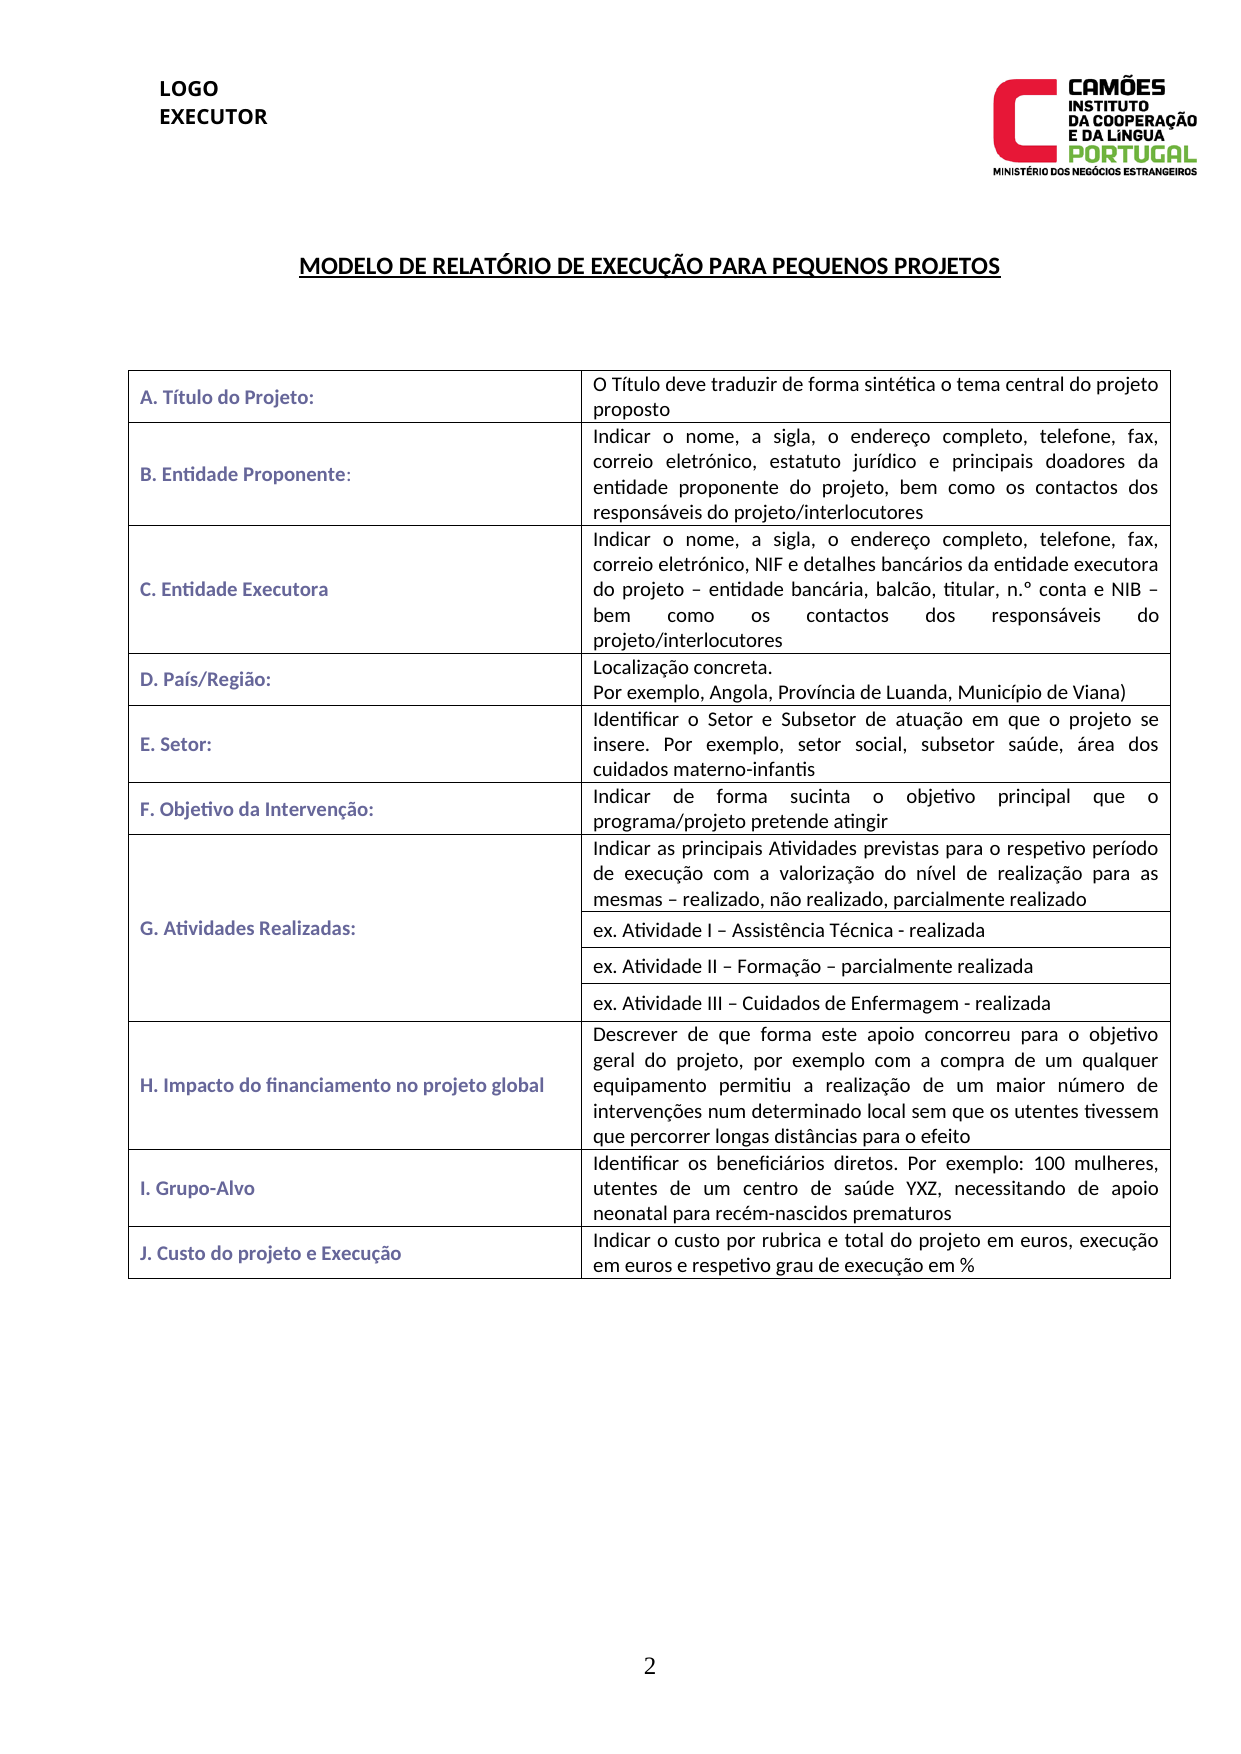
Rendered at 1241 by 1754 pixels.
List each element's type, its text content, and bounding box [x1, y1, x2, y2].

table_header A. Título do Projeto: [129, 371, 581, 422]
table_cell ex. Atividade II – Formação – parcialmente realizada [582, 948, 1170, 983]
table_header O Título deve traduzir de forma sintética o tema central do projeto proposto [582, 371, 1170, 422]
table_cell D. País/Região: [129, 654, 581, 705]
table_cell ex. Atividade I – Assistência Técnica - realizada [582, 912, 1170, 947]
table_cell H. Impacto do financiamento no projeto global [129, 1022, 581, 1149]
table_cell J. Custo do projeto e Execução [129, 1227, 581, 1278]
table_cell ex. Atividade III – Cuidados de Enfermagem - realizada [582, 984, 1170, 1021]
table_cell B. Entidade Proponente: [129, 423, 581, 525]
table_cell Localização concreta. Por exemplo, Angola, Província de Luanda, Município de Viana) [582, 654, 1170, 705]
table_cell G. Atividades Realizadas: [129, 835, 581, 1021]
table_cell C. Entidade Executora [129, 526, 581, 653]
text MODELO DE RELATÓRIO DE EXECUÇÃO PARA PEQUENOS PROJETOS [148, 250, 1152, 281]
table_cell F. Objetivo da Intervenção: [129, 783, 581, 834]
table_cell Indicar o nome, a sigla, o endereço completo, telefone, fax, correio eletrónico, NIF e detalhes bancários da entidade executora do projeto – entidade bancária, balcão, titular, n.º conta e NIB – bem como os contactos dos responsáveis do projeto/interlocutores [582, 526, 1170, 653]
picture [990, 73, 1199, 176]
table_cell Indicar de forma sucinta o objetivo principal que o programa/projeto pretende atingir [582, 783, 1170, 834]
table_cell Indicar as principais Atividades previstas para o respetivo período de execução com a valorização do nível de realização para as mesmas – realizado, não realizado, parcialmente realizado [582, 835, 1170, 911]
table_cell Indicar o custo por rubrica e total do projeto em euros, execução em euros e respetivo grau de execução em % [582, 1227, 1170, 1278]
table_cell Indicar o nome, a sigla, o endereço completo, telefone, fax, correio eletrónico, estatuto jurídico e principais doadores da entidade proponente do projeto, bem como os contactos dos responsáveis do projeto/interlocutores [582, 423, 1170, 525]
table_cell Descrever de que forma este apoio concorreu para o objetivo geral do projeto, por exemplo com a compra de um qualquer equipamento permitiu a realização de um maior número de intervenções num determinado local sem que os utentes tivessem que percorrer longas distâncias para o efeito [582, 1022, 1170, 1149]
table_cell I. Grupo-Alvo [129, 1150, 581, 1226]
table_cell Identificar o Setor e Subsetor de atuação em que o projeto se insere. Por exemplo, setor social, subsetor saúde, área dos cuidados materno-infantis [582, 706, 1170, 782]
table_cell E. Setor: [129, 706, 581, 782]
table_cell Identificar os beneficiários diretos. Por exemplo: 100 mulheres, utentes de um centro de saúde YXZ, necessitando de apoio neonatal para recém-nascidos prematuros [582, 1150, 1170, 1226]
